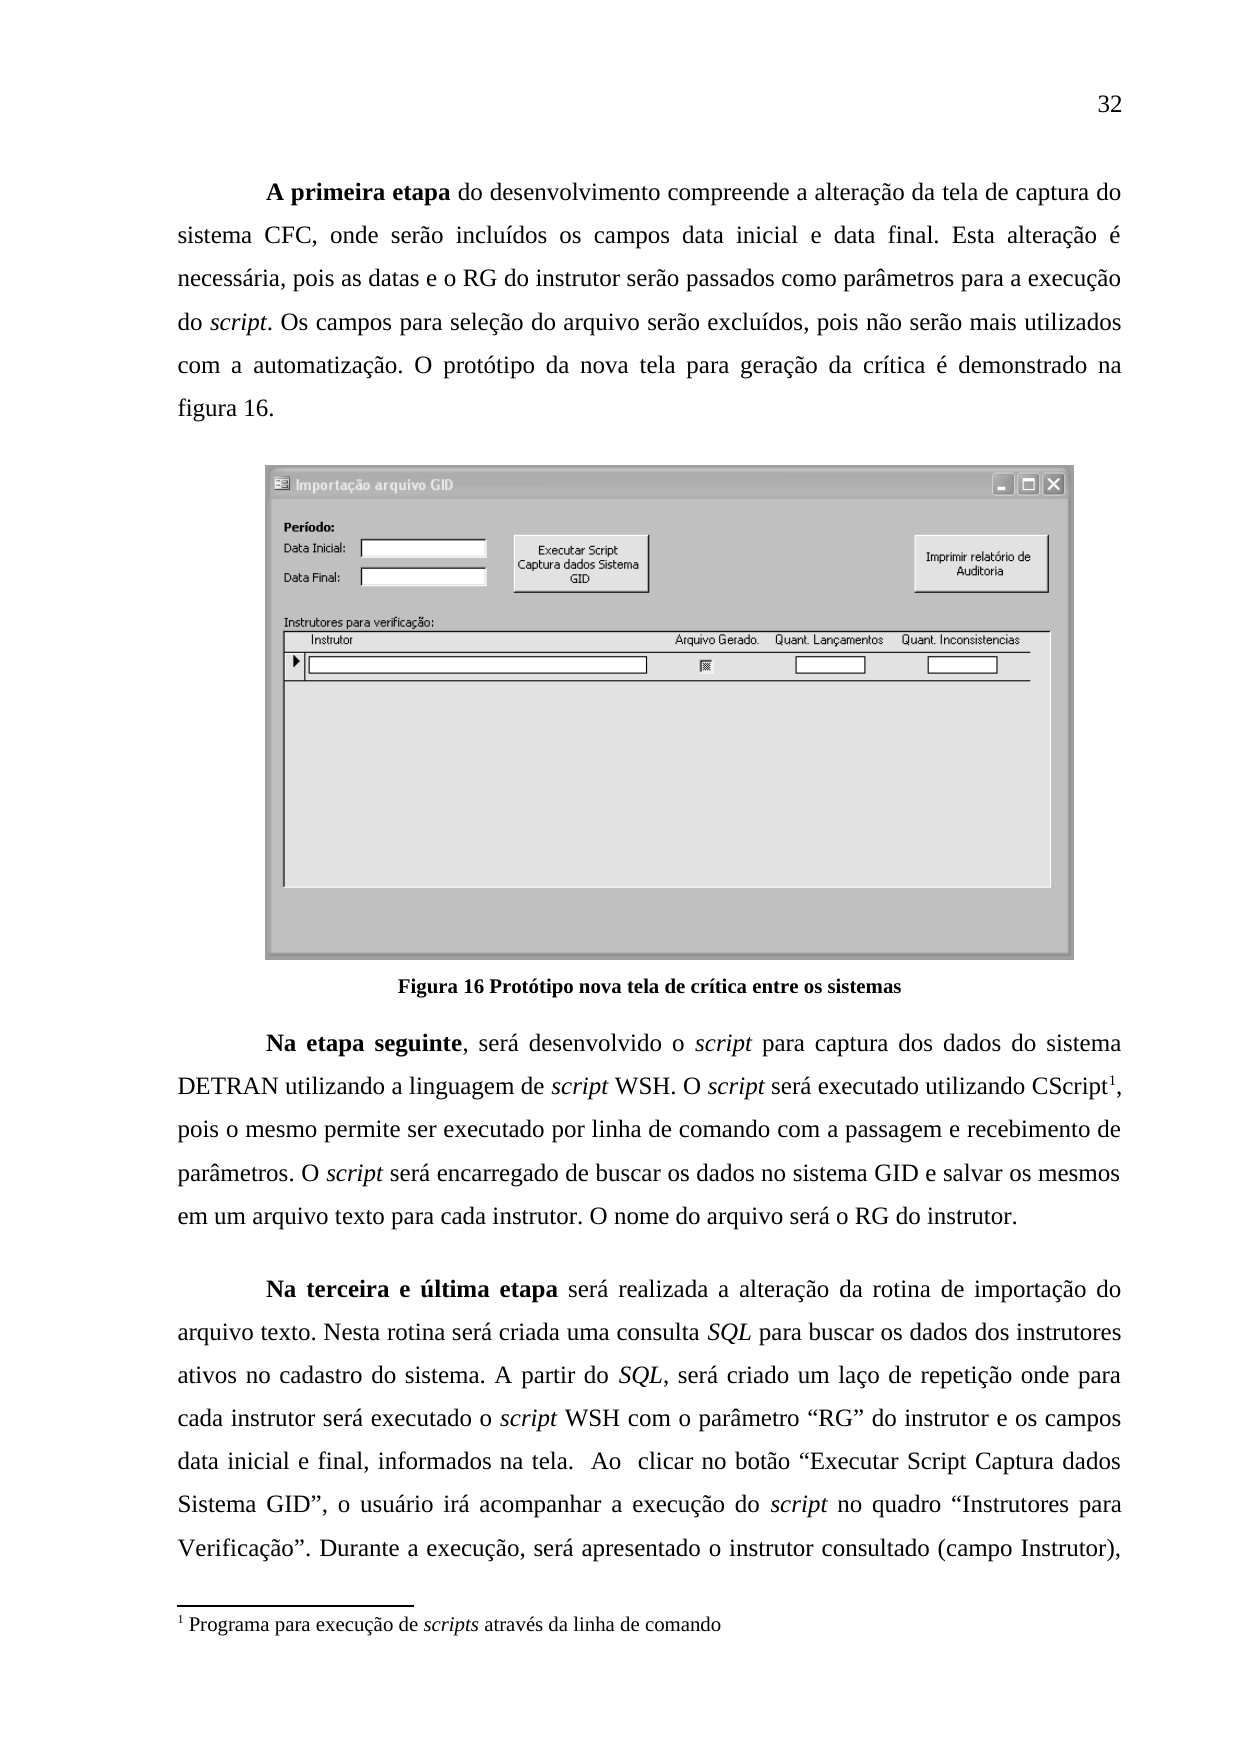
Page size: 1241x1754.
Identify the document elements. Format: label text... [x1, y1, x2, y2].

text A primeira etapa do desenvolvimento compreende a alteração da tela de captura do sistema CFC, onde serão incluídos os campos data inicial e data final. Esta alteração é necessária, pois as datas e o RG do instrutor serão passados como parâmetros para a execução do script. Os campos para seleção do arquivo serão excluídos, pois não serão mais utilizados com a automatização. O protótipo da nova tela para geração da crítica é demonstrado na figura 16. [177, 177, 1122, 422]
picture [265, 465, 1074, 960]
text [177, 1274, 1122, 1561]
text Na etapa seguinte, será desenvolvido o script para captura dos dados do sistema DETRAN utilizando a linguagem de script WSH. O script será executado utilizando CScript, pois o mesmo permite ser executado por linha de comando com a passagem e recebimento de parâmetros. O script será encarregado de buscar os dados no sistema GID e salvar os mesmos em um arquivo texto para cada instrutor. O nome do arquivo será o RG do instrutor. [177, 1028, 1122, 1229]
text Figura 16 Protótipo nova tela de crítica entre os sistemas [177, 974, 1122, 998]
